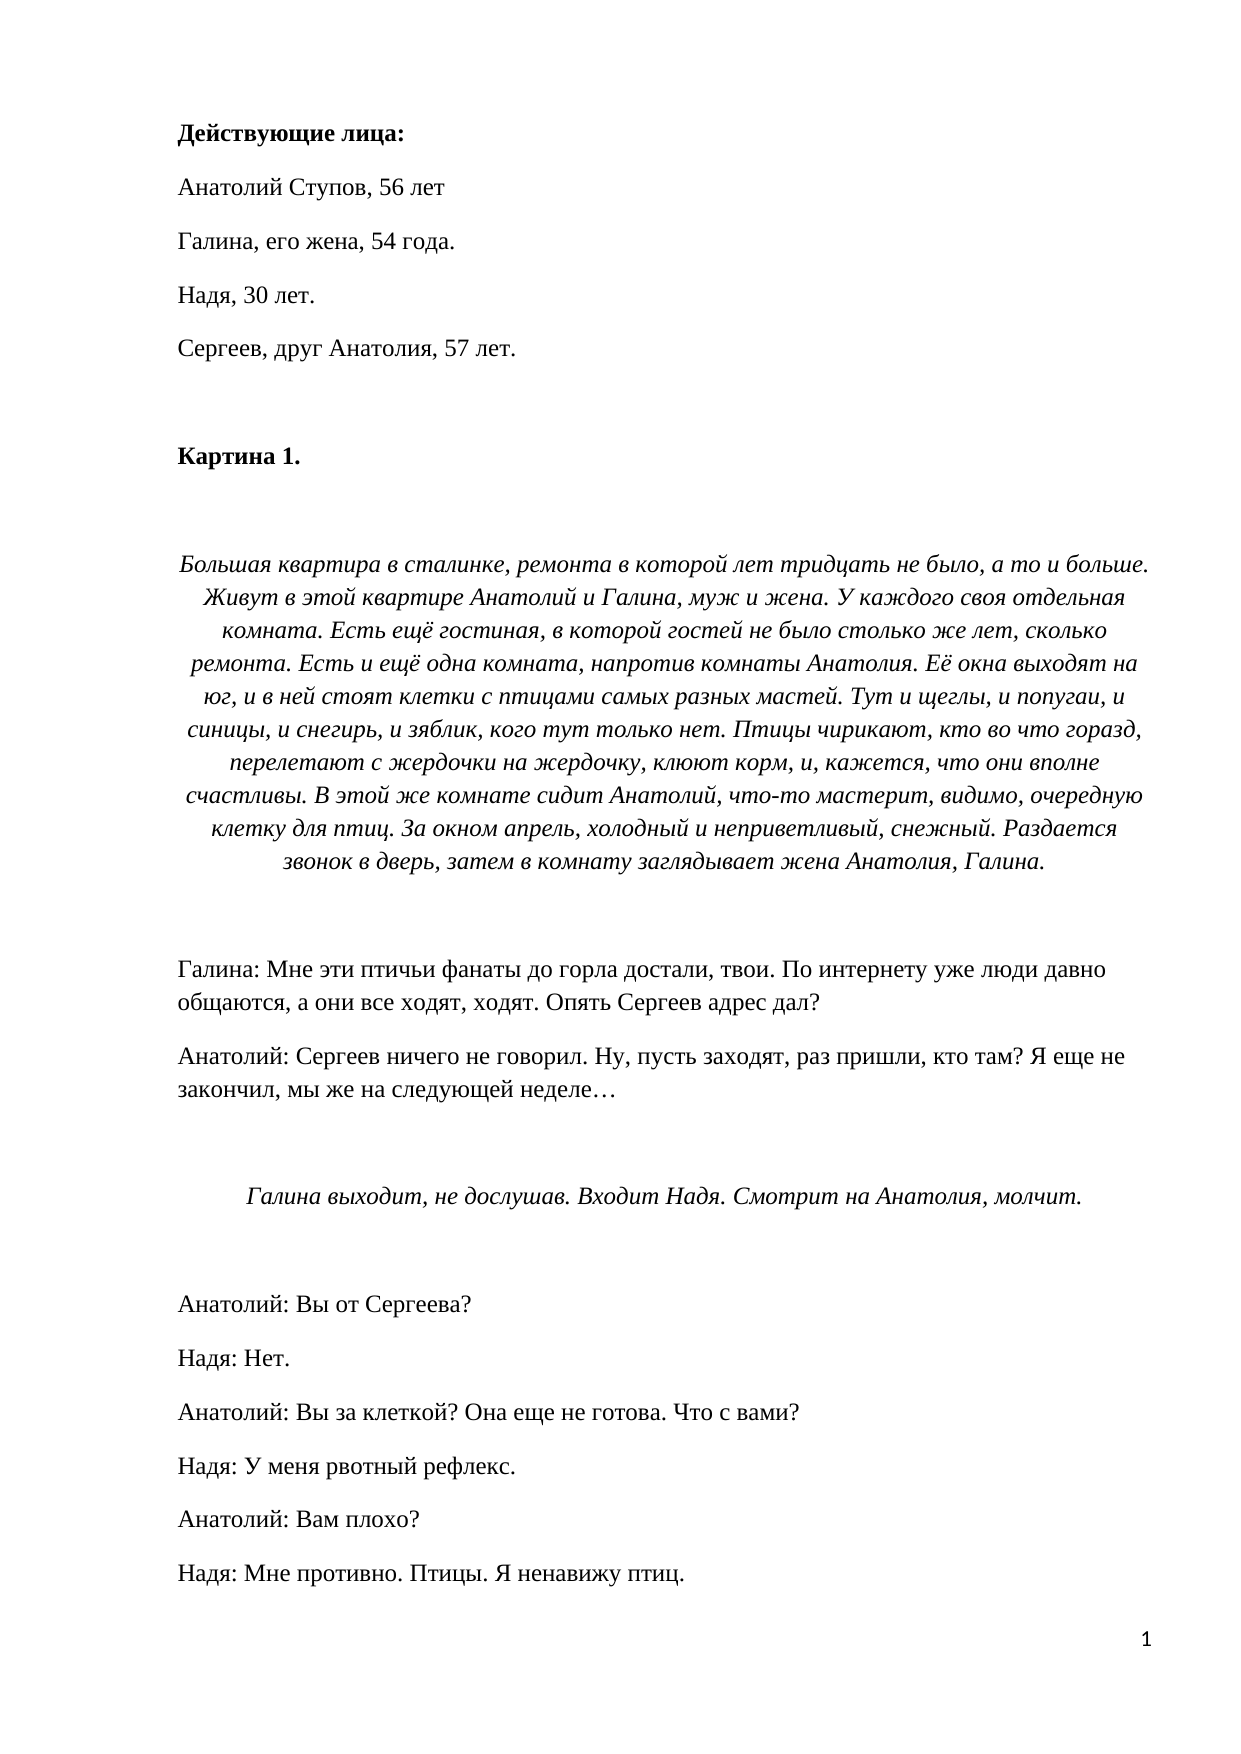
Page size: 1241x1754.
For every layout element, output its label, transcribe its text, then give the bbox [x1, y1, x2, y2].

text Сергеев, друг Анатолия, 57 лет. [177, 333, 1152, 362]
text Анатолий: Сергеев ничего не говорил. Ну, пусть заходят, раз пришли, кто там? Я еще не закончил, мы же на следующей неделе… [177, 1041, 1152, 1102]
text Галина: Мне эти птичьи фанаты до горла достали, твои. По интернету уже люди давно общаются, а они все ходят, ходят. Опять Сергеев адрес дал? [177, 954, 1152, 1016]
text Анатолий Ступов, 56 лет [177, 172, 1152, 201]
text Анатолий: Вы за клеткой? Она еще не готова. Что с вами? [177, 1397, 1152, 1426]
text Надя, 30 лет. [177, 280, 1152, 308]
text Галина, его жена, 54 года. [177, 226, 1152, 254]
text Надя: Мне противно. Птицы. Я ненавижу птиц. [177, 1558, 1152, 1587]
text Картина 1. [177, 441, 1152, 470]
text Надя: У меня рвотный рефлекс. [177, 1451, 1152, 1479]
text Большая квартира в сталинке, ремонта в которой лет тридцать не было, а то и больше. Живут в этой квартире Анатолий и Галина, муж и жена. У каждого своя отдельная комната. Есть ещё гостиная, в которой гостей не было столько же лет, сколько ремонта. Есть и ещё одна комната, напротив комнаты Анатолия. Её окна выходят на юг, и в ней стоят клетки с птицами самых разных мастей. Тут и щеглы, и попугаи, и синицы, и снегирь, и зяблик, кого тут только нет. Птицы чирикают, кто во что горазд, перелетают с жердочки на жердочку, клюют корм, и, кажется, что они вполне счастливы. В этой же комнате сидит Анатолий, что-то мастерит, видимо, очередную клетку для птиц. За окном апрель, холодный и неприветливый, снежный. Раздается звонок в дверь, затем в комнату заглядывает жена Анатолия, Галина. [177, 549, 1152, 875]
text Действующие лица: [177, 118, 1152, 147]
text Анатолий: Вам плохо? [177, 1504, 1152, 1533]
text Галина выходит, не дослушав. Входит Надя. Смотрит на Анатолия, молчит. [177, 1181, 1152, 1210]
text Надя: Нет. [177, 1343, 1152, 1372]
text Анатолий: Вы от Сергеева? [177, 1289, 1152, 1318]
